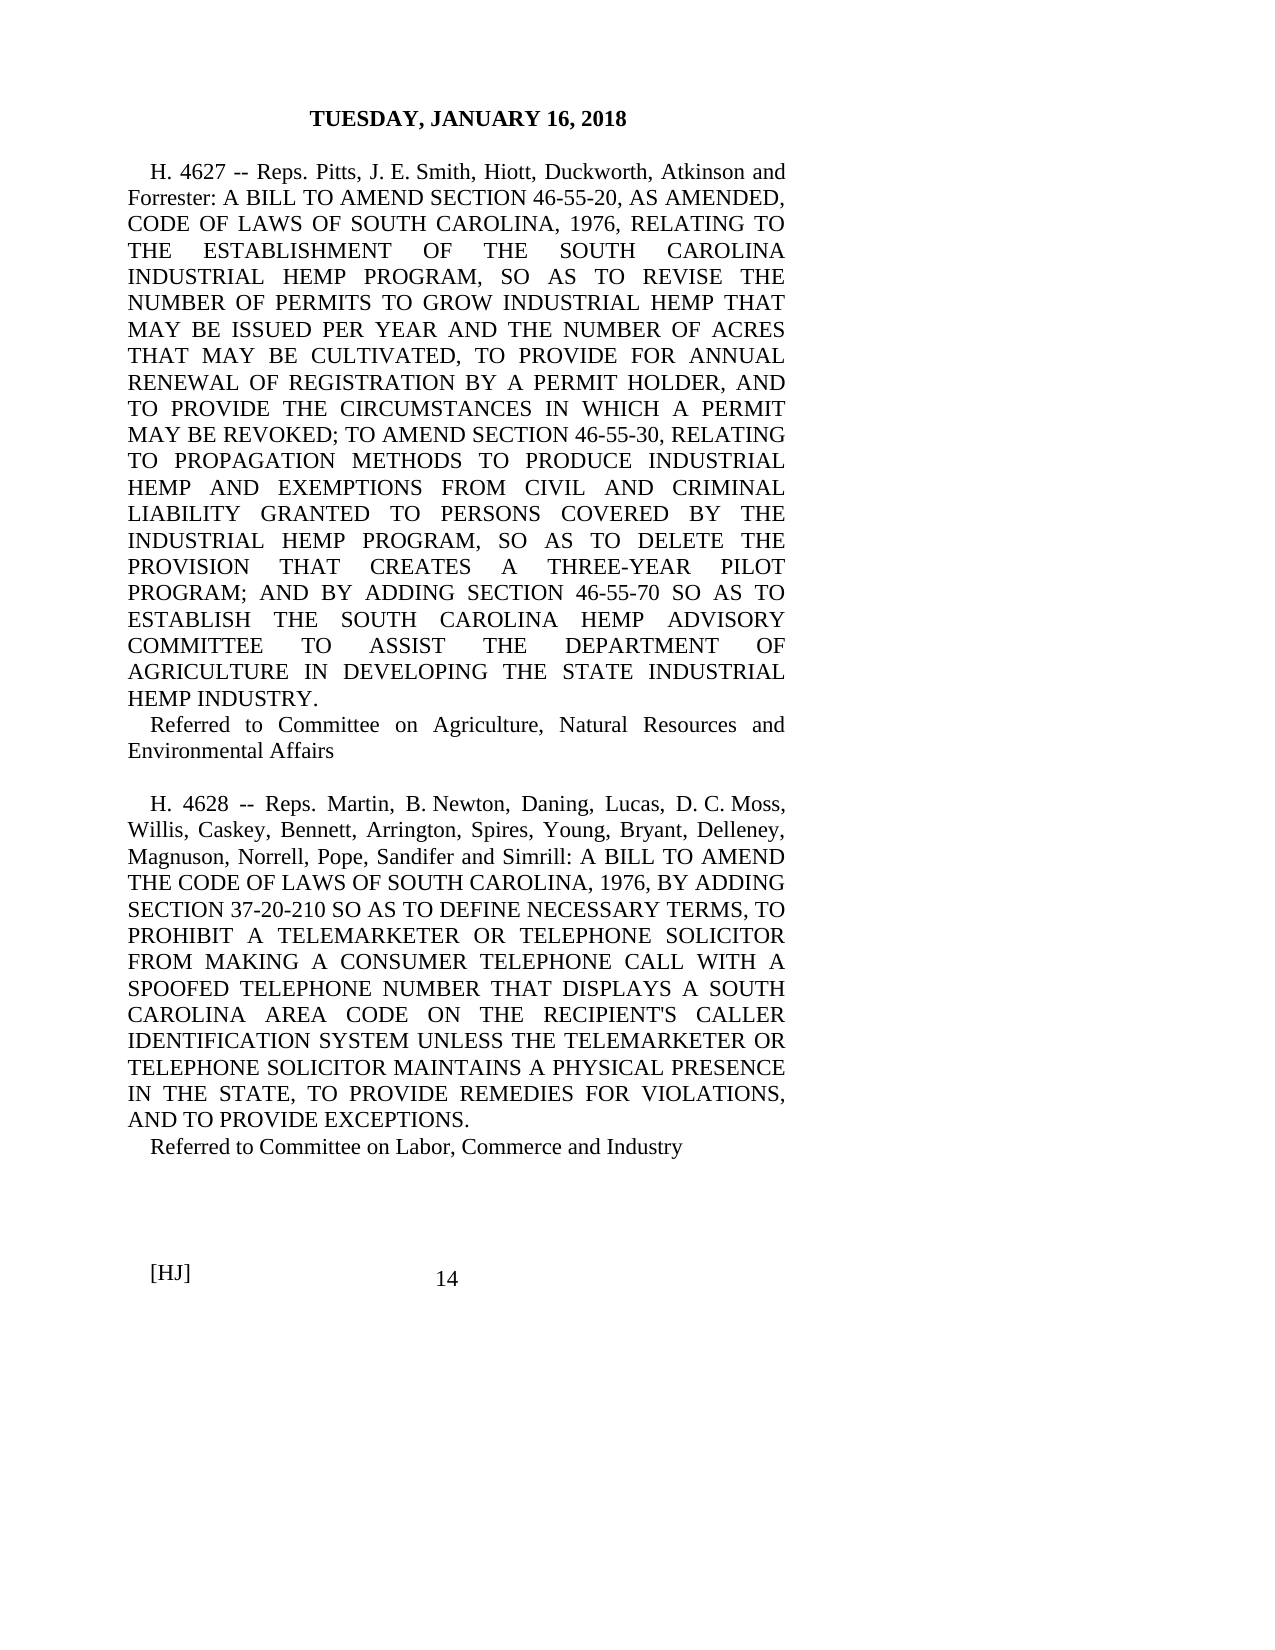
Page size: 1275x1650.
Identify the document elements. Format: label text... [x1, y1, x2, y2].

text Referred to Committee on Agriculture, Natural Resources and Environmental Affairs [127, 711, 786, 764]
text H. 4628 -- Reps. Martin, B. Newton, Daning, Lucas, D. C. Moss, Willis, Caskey, Bennett, Arrington, Spires, Young, Bryant, Delleney, Magnuson, Norrell, Pope, Sandifer and Simrill: A BILL TO AMEND THE CODE OF LAWS OF SOUTH CAROLINA, 1976, BY ADDING SECTION 37-20-210 SO AS TO DEFINE NECESSARY TERMS, TO PROHIBIT A TELEMARKETER OR TELEPHONE SOLICITOR FROM MAKING A CONSUMER TELEPHONE CALL WITH A SPOOFED TELEPHONE NUMBER THAT DISPLAYS A SOUTH CAROLINA AREA CODE ON THE RECIPIENT'S CALLER IDENTIFICATION SYSTEM UNLESS THE TELEMARKETER OR TELEPHONE SOLICITOR MAINTAINS A PHYSICAL PRESENCE IN THE STATE, TO PROVIDE REMEDIES FOR VIOLATIONS, AND TO PROVIDE EXCEPTIONS. [127, 790, 786, 1133]
text Referred to Committee on Labor, Commerce and Industry [127, 1133, 786, 1159]
text H. 4627 -- Reps. Pitts, J. E. Smith, Hiott, Duckworth, Atkinson and Forrester: A BILL TO AMEND SECTION 46-55-20, AS AMENDED, CODE OF LAWS OF SOUTH CAROLINA, 1976, RELATING TO THE ESTABLISHMENT OF THE SOUTH CAROLINA INDUSTRIAL HEMP PROGRAM, SO AS TO REVISE THE NUMBER OF PERMITS TO GROW INDUSTRIAL HEMP THAT MAY BE ISSUED PER YEAR AND THE NUMBER OF ACRES THAT MAY BE CULTIVATED, TO PROVIDE FOR ANNUAL RENEWAL OF REGISTRATION BY A PERMIT HOLDER, AND TO PROVIDE THE CIRCUMSTANCES IN WHICH A PERMIT MAY BE REVOKED; TO AMEND SECTION 46-55-30, RELATING TO PROPAGATION METHODS TO PRODUCE INDUSTRIAL HEMP AND EXEMPTIONS FROM CIVIL AND CRIMINAL LIABILITY GRANTED TO PERSONS COVERED BY THE INDUSTRIAL HEMP PROGRAM, SO AS TO DELETE THE PROVISION THAT CREATES A THREE-YEAR PILOT PROGRAM; AND BY ADDING SECTION 46-55-70 SO AS TO ESTABLISH THE SOUTH CAROLINA HEMP ADVISORY COMMITTEE TO ASSIST THE DEPARTMENT OF AGRICULTURE IN DEVELOPING THE STATE INDUSTRIAL HEMP INDUSTRY. [127, 158, 786, 711]
